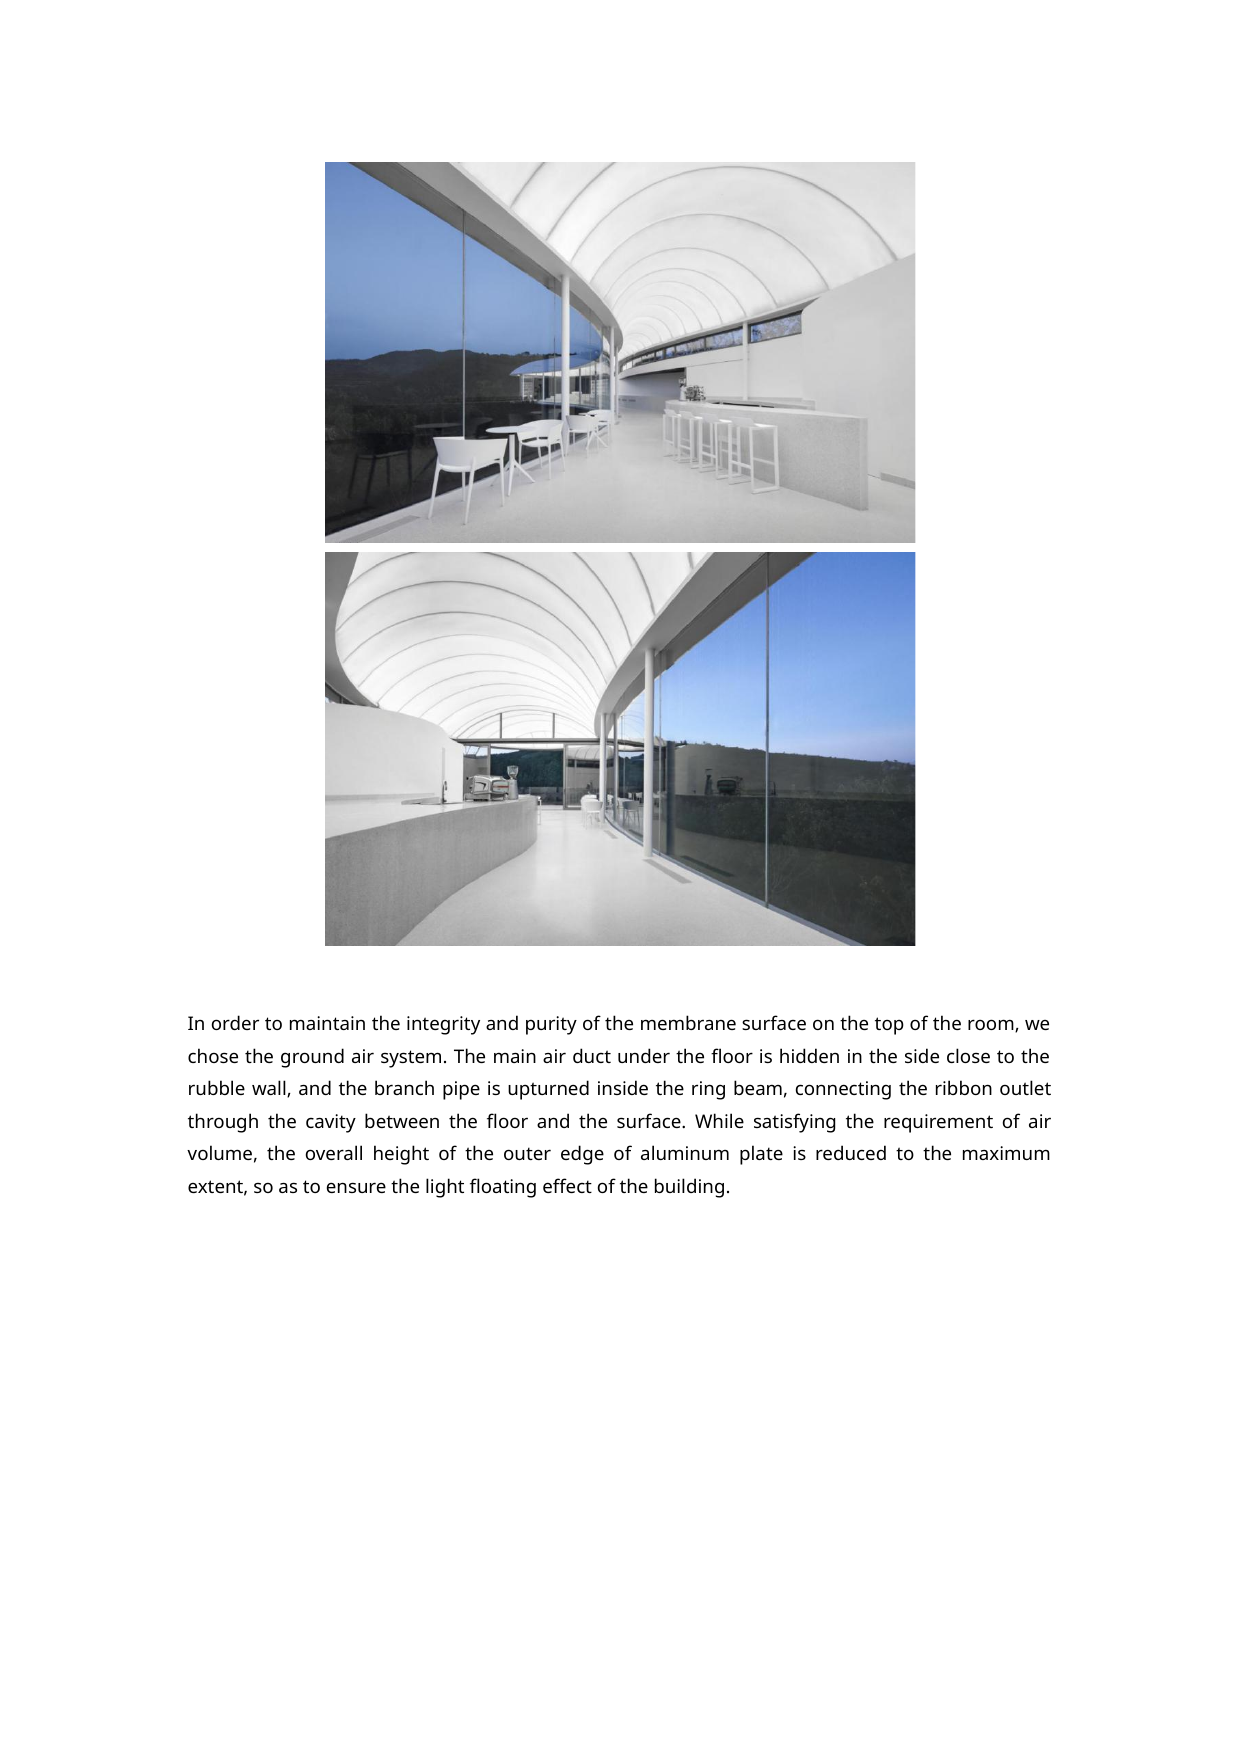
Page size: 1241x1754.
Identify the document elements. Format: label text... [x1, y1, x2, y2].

picture [325, 552, 916, 946]
text In order to maintain the integrity and purity of the membrane surface on the top of the room, we chose the ground air system. The main air duct under the floor is hidden in the side close to the rubble wall, and the branch pipe is upturned inside the ring beam, connecting the ribbon outlet through the cavity between the floor and the surface. While satisfying the requirement of air volume, the overall height of the outer edge of aluminum plate is reduced to the maximum extent, so as to ensure the light floating effect of the building. [187, 1007, 1053, 1202]
picture [325, 162, 916, 543]
